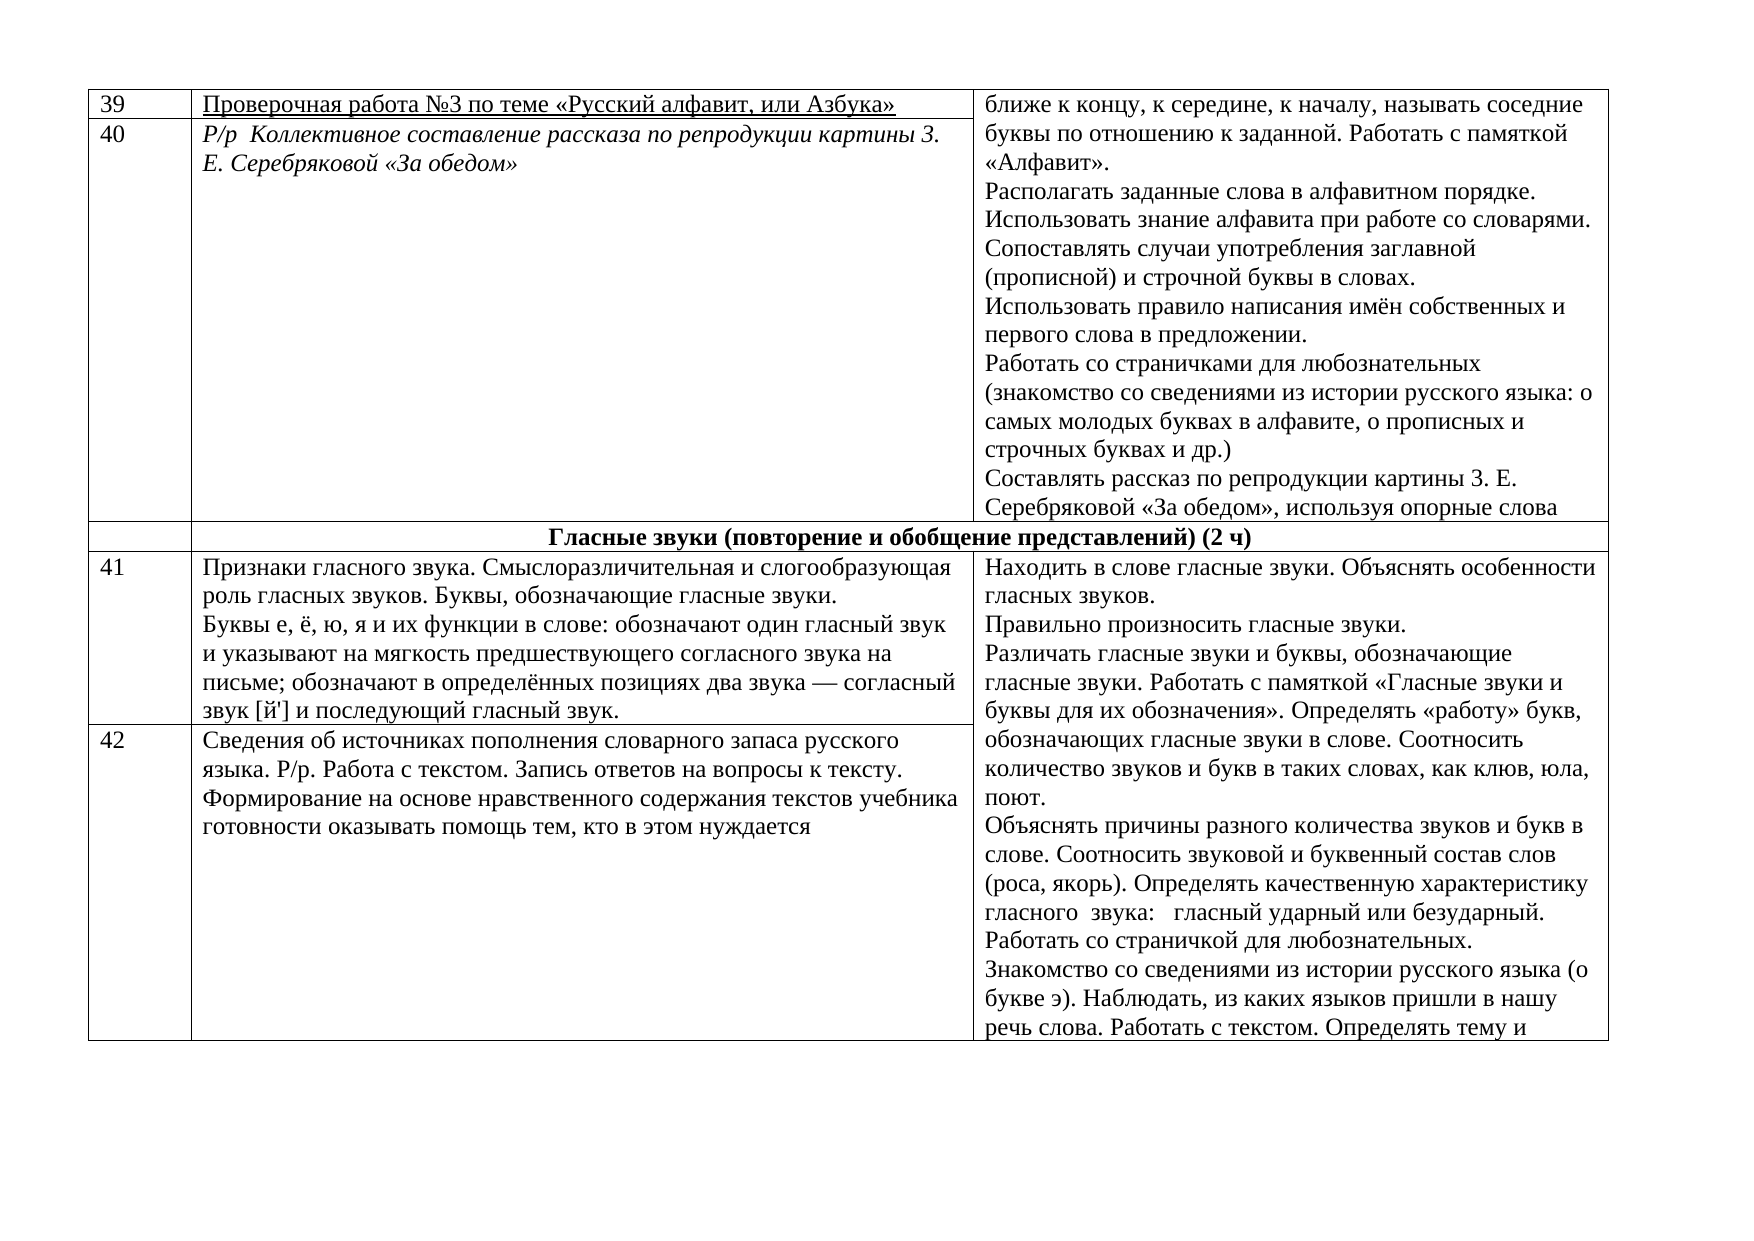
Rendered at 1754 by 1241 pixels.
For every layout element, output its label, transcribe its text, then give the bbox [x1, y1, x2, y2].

table_cell Признаки гласного звука. Смыслоразличительная и слогообразующая роль гласных звуков. Буквы, обозначающие гласные звуки. Буквы е, ё, ю, я и их функции в слове: обозначают один гласный звук и указывают на мягкость предшествующего согласного звука на письме; обозначают в определённых позициях два звука — согласный звук [й'] и последующий гласный звук. [192, 552, 973, 724]
table_cell Р/р Коллективное составление рассказа по репродукции картины 3. Е. Серебряковой «За обедом» [192, 119, 973, 521]
table_cell [89, 522, 191, 551]
table_cell 41 [89, 552, 191, 724]
table_cell 39 [89, 90, 191, 118]
table_cell Находить в слове гласные звуки. Объяснять особенности гласных звуков. Правильно произносить гласные звуки. Различать гласные звуки и буквы, обозначающие гласные звуки. Работать с памяткой «Гласные звуки и буквы для их обозначения». Определять «работу» букв, обозначающих гласные звуки в слове. Соотносить количество звуков и букв в таких словах, как клюв, юла, поют. Объяснять причины разного количества звуков и букв в слове. Соотносить звуковой и буквенный состав слов (роса, якорь). Определять качественную характеристику гласного звука: гласный ударный или безударный. Работать со страничкой для любознательных. Знакомство со сведениями из истории русского языка (о букве э). Наблюдать, из каких языков пришли в нашу речь слова. Работать с текстом. Определять тему и главную мысль текста. Составлять и записывать ответы на вопросы к тексту с опорой на тексти рисунок. [974, 552, 1608, 1040]
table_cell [974, 90, 1608, 521]
table_cell Гласные звуки (повторение и обобщение представлений) (2 ч) [192, 522, 1608, 551]
table_cell 40 [89, 119, 191, 521]
table_cell 42 [89, 725, 191, 1040]
table_cell Проверочная работа №3 по теме «Русский алфавит, или Азбука» [192, 90, 973, 118]
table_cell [192, 725, 973, 1040]
